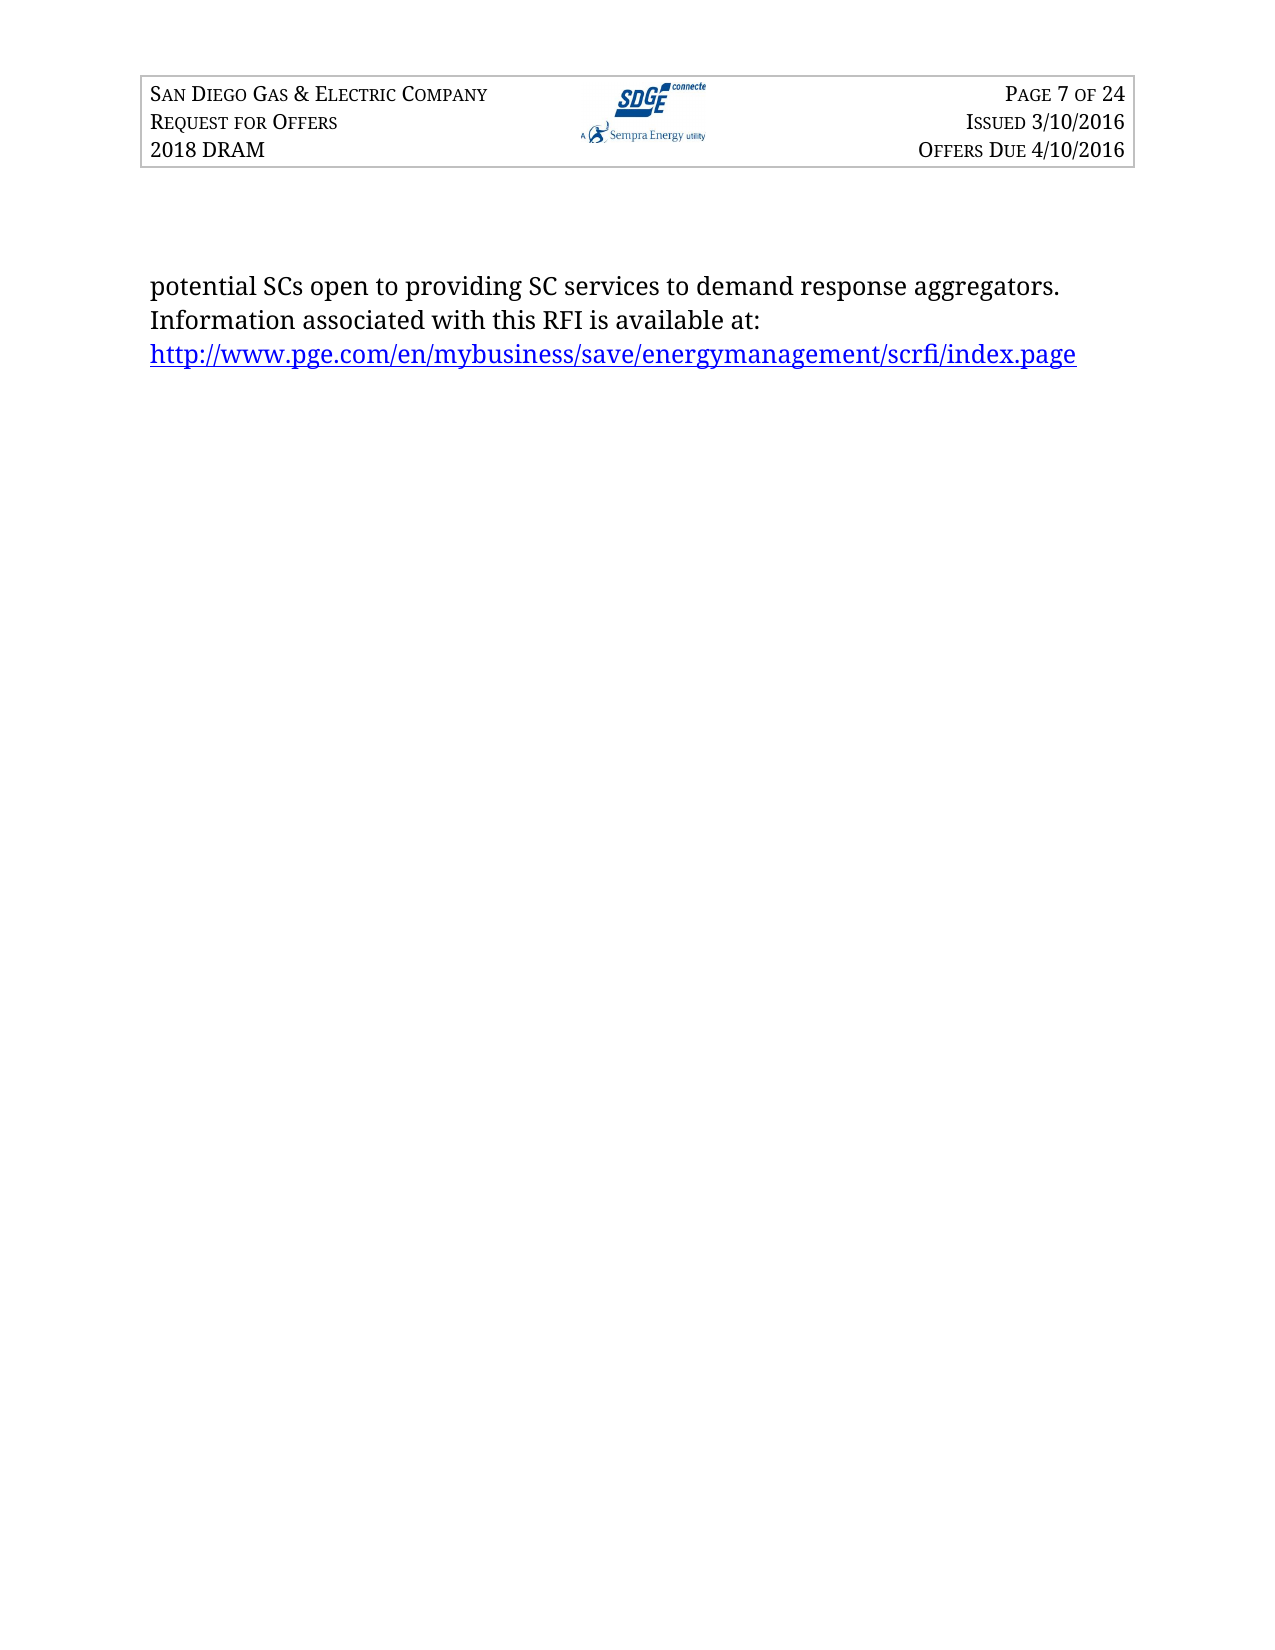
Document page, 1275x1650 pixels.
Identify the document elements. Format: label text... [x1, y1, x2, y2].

text http://www.pge.com/en/mybusiness/save/energymanagement/scrfi/index.page [150, 337, 1125, 371]
picture [580, 82, 706, 142]
